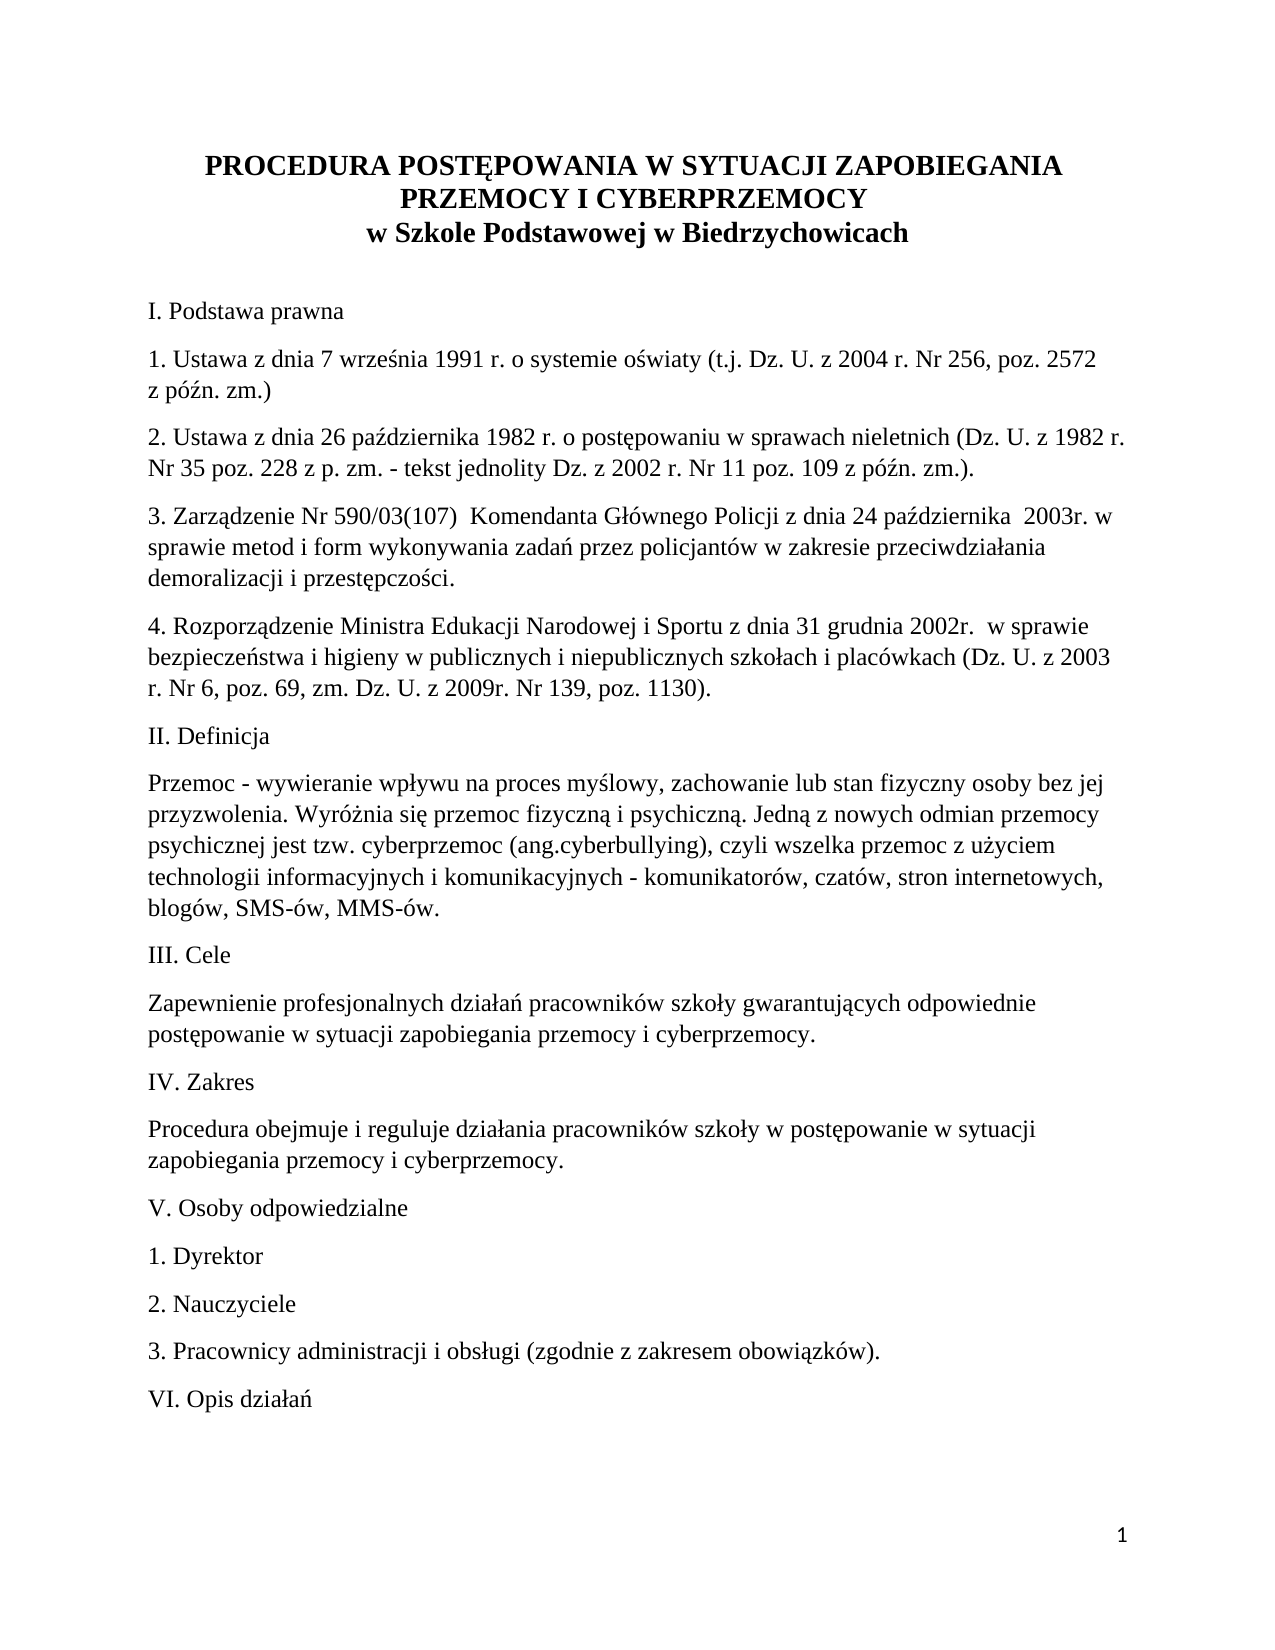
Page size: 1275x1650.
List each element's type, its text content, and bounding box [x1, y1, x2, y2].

text IV. Zakres [148, 1067, 1127, 1096]
text 2. Ustawa z dnia 26 października 1982 r. o postępowaniu w sprawach nieletnich (Dz. U. z 1982 r. Nr 35 poz. 228 z p. zm. - tekst jednolity Dz. z 2002 r. Nr 11 poz. 109 z późn. zm.). [148, 422, 1127, 482]
title PROCEDURA POSTĘPOWANIA W SYTUACJI ZAPOBIEGANIA PRZEMOCY I CYBERPRZEMOCY w Szkole Podstawowej w Biedrzychowicach [148, 148, 1127, 248]
text 3. Zarządzenie Nr 590/03(107) Komendanta Głównego Policji z dnia 24 października 2003r. w sprawie metod i form wykonywania zadań przez policjantów w zakresie przeciwdziałania demoralizacji i przestępczości. [148, 501, 1127, 592]
text 2. Nauczyciele [148, 1289, 1127, 1317]
text V. Osoby odpowiedzialne [148, 1193, 1127, 1222]
text 1. Dyrektor [148, 1241, 1127, 1270]
text II. Definicja [148, 721, 1127, 749]
text I. Podstawa prawna [148, 296, 1127, 325]
text 3. Pracownicy administracji i obsługi (zgodnie z zakresem obowiązków). [148, 1336, 1127, 1365]
text 1. Ustawa z dnia 7 września 1991 r. o systemie oświaty (t.j. Dz. U. z 2004 r. Nr 256, poz. 2572 z późn. zm.) [148, 344, 1127, 403]
text Procedura obejmuje i reguluje działania pracowników szkoły w postępowanie w sytuacji zapobiegania przemocy i cyberprzemocy. [148, 1114, 1127, 1174]
text Zapewnienie profesjonalnych działań pracowników szkoły gwarantujących odpowiednie postępowanie w sytuacji zapobiegania przemocy i cyberprzemocy. [148, 988, 1127, 1048]
text VI. Opis działań [148, 1384, 1127, 1413]
text Przemoc - wywieranie wpływu na proces myślowy, zachowanie lub stan fizyczny osoby bez jej przyzwolenia. Wyróżnia się przemoc fizyczną i psychiczną. Jedną z nowych odmian przemocy psychicznej jest tzw. cyberprzemoc (ang.cyberbullying), czyli wszelka przemoc z użyciem technologii informacyjnych i komunikacyjnych - komunikatorów, czatów, stron internetowych, blogów, SMS-ów, MMS-ów. [148, 768, 1127, 921]
text III. Cele [148, 940, 1127, 969]
text 4. Rozporządzenie Ministra Edukacji Narodowej i Sportu z dnia 31 grudnia 2002r. w sprawie bezpieczeństwa i higieny w publicznych i niepublicznych szkołach i placówkach (Dz. U. z 2003 r. Nr 6, poz. 69, zm. Dz. U. z 2009r. Nr 139, poz. 1130). [148, 611, 1127, 702]
